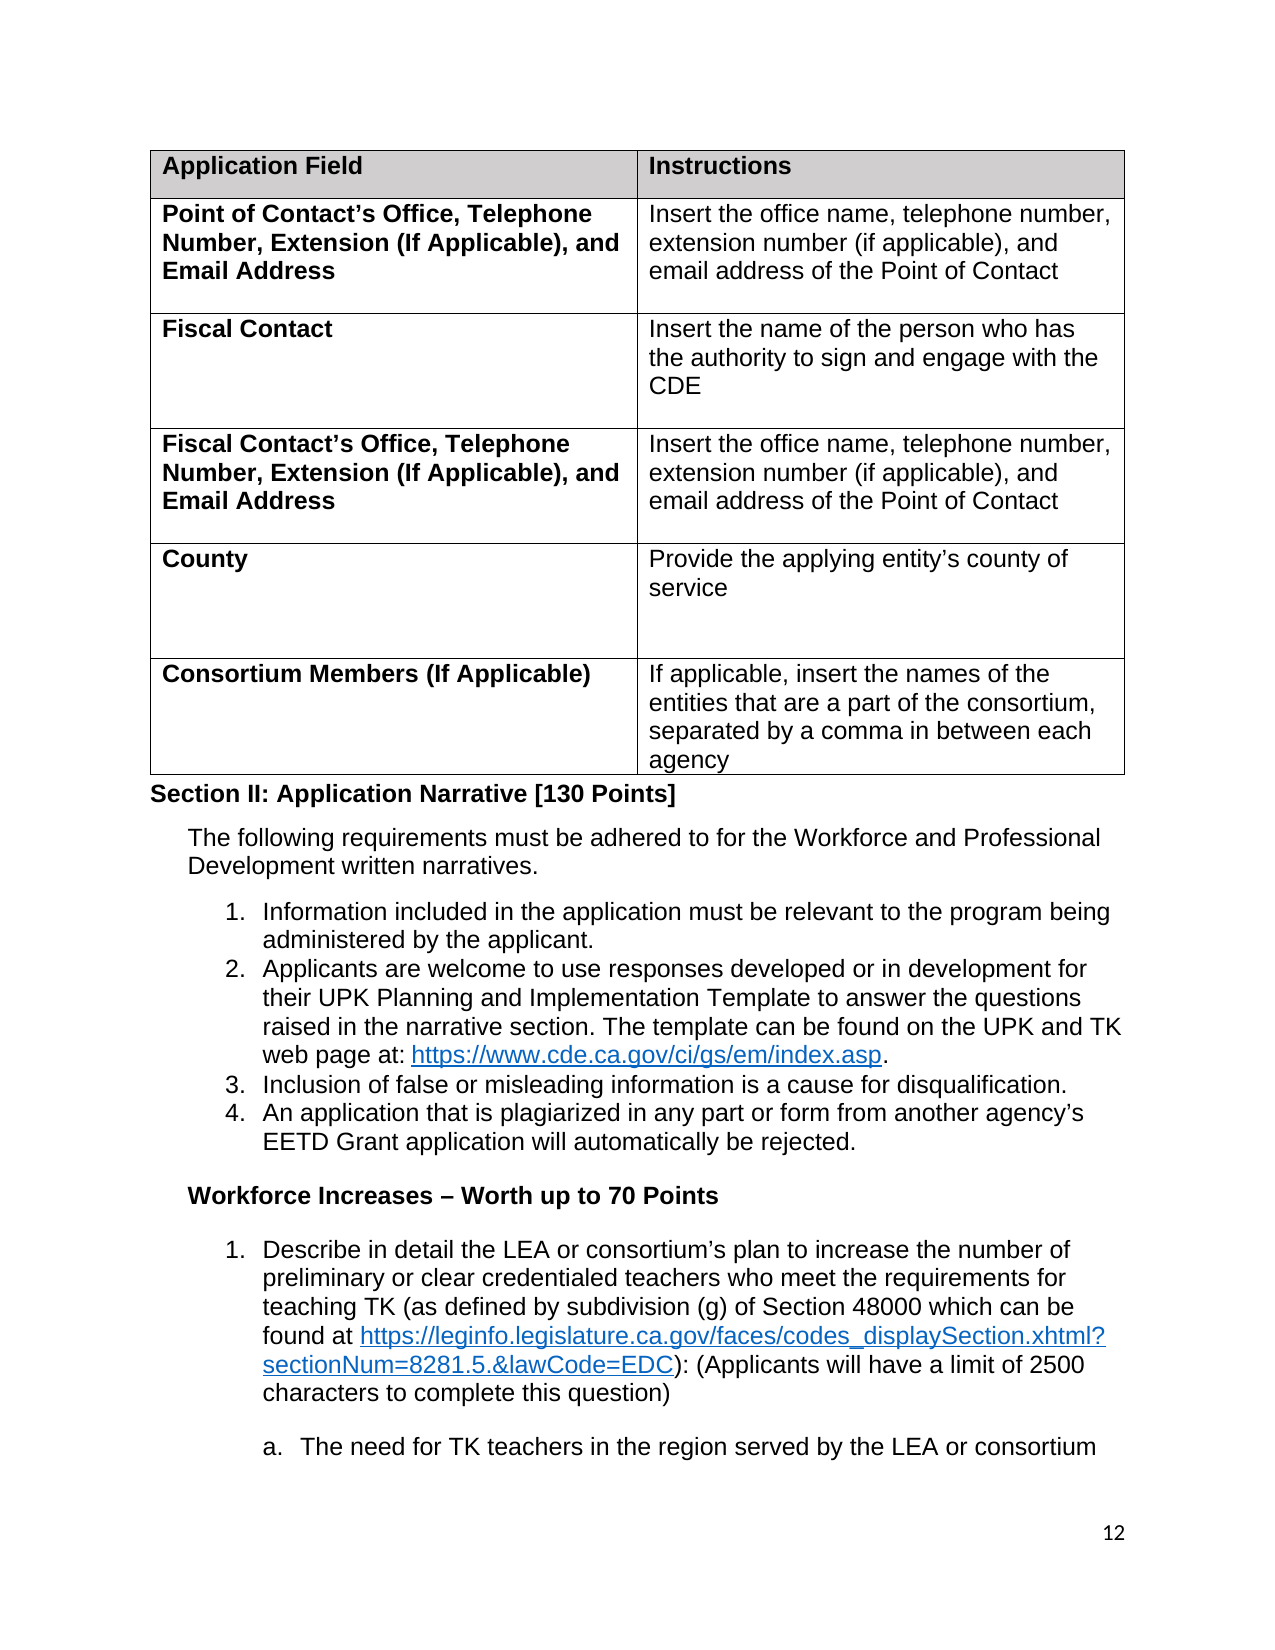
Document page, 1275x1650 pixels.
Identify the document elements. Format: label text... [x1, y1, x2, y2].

list An application that is plagiarized in any part or form from another agency’s EETD Grant application will automatically be rejected. [225, 1098, 1125, 1156]
list Describe in detail the LEA or consortium’s plan to increase the number of preliminary or clear credentialed teachers who meet the requirements for teaching TK (as defined by subdivision (g) of Section 48000 which can be found at https://leginfo.legislature.ca.gov/faces/codes_displaySection.xhtml?sectionNum=8281.5.&lawCode=EDC): (Applicants will have a limit of 2500 characters to complete this question) [225, 1234, 1125, 1407]
table_header Application Field [151, 151, 637, 198]
list Information included in the application must be relevant to the program being administered by the applicant. [225, 897, 1125, 954]
table_cell Point of Contact’s Office, Telephone Number, Extension (If Applicable), and Email Address [151, 199, 637, 313]
table_header Instructions [638, 151, 1124, 198]
table_cell Fiscal Contact’s Office, Telephone Number, Extension (If Applicable), and Email Address [151, 429, 637, 543]
table_cell Provide the applying entity’s county of service [638, 544, 1124, 658]
table_cell Insert the name of the person who has the authority to sign and engage with the CDE [638, 314, 1124, 428]
list Applicants are welcome to use responses developed or in development for their UPK Planning and Implementation Template to answer the questions raised in the narrative section. The template can be found on the UPK and TK web page at: https://www.cde.ca.gov/ci/gs/em/index.asp. [225, 954, 1125, 1069]
table_cell County [151, 544, 637, 658]
table_cell Insert the office name, telephone number, extension number (if applicable), and email address of the Point of Contact [638, 199, 1124, 313]
table_cell Insert the office name, telephone number, extension number (if applicable), and email address of the Point of Contact [638, 429, 1124, 543]
text The following requirements must be adhered to for the Workforce and Professional Development written narratives. [187, 822, 1125, 880]
subtitle Section II: Application Narrative [130 Points] [150, 779, 1125, 808]
list The need for TK teachers in the region served by the LEA or consortium [262, 1432, 1125, 1461]
list Inclusion of false or misleading information is a cause for disqualification. [225, 1069, 1125, 1098]
text Workforce Increases – Worth up to 70 Points [187, 1181, 1125, 1209]
table_cell Fiscal Contact [151, 314, 637, 428]
table_cell If applicable, insert the names of the entities that are a part of the consortium, separated by a comma in between each agency [638, 659, 1124, 774]
table_cell Consortium Members (If Applicable) [151, 659, 637, 774]
